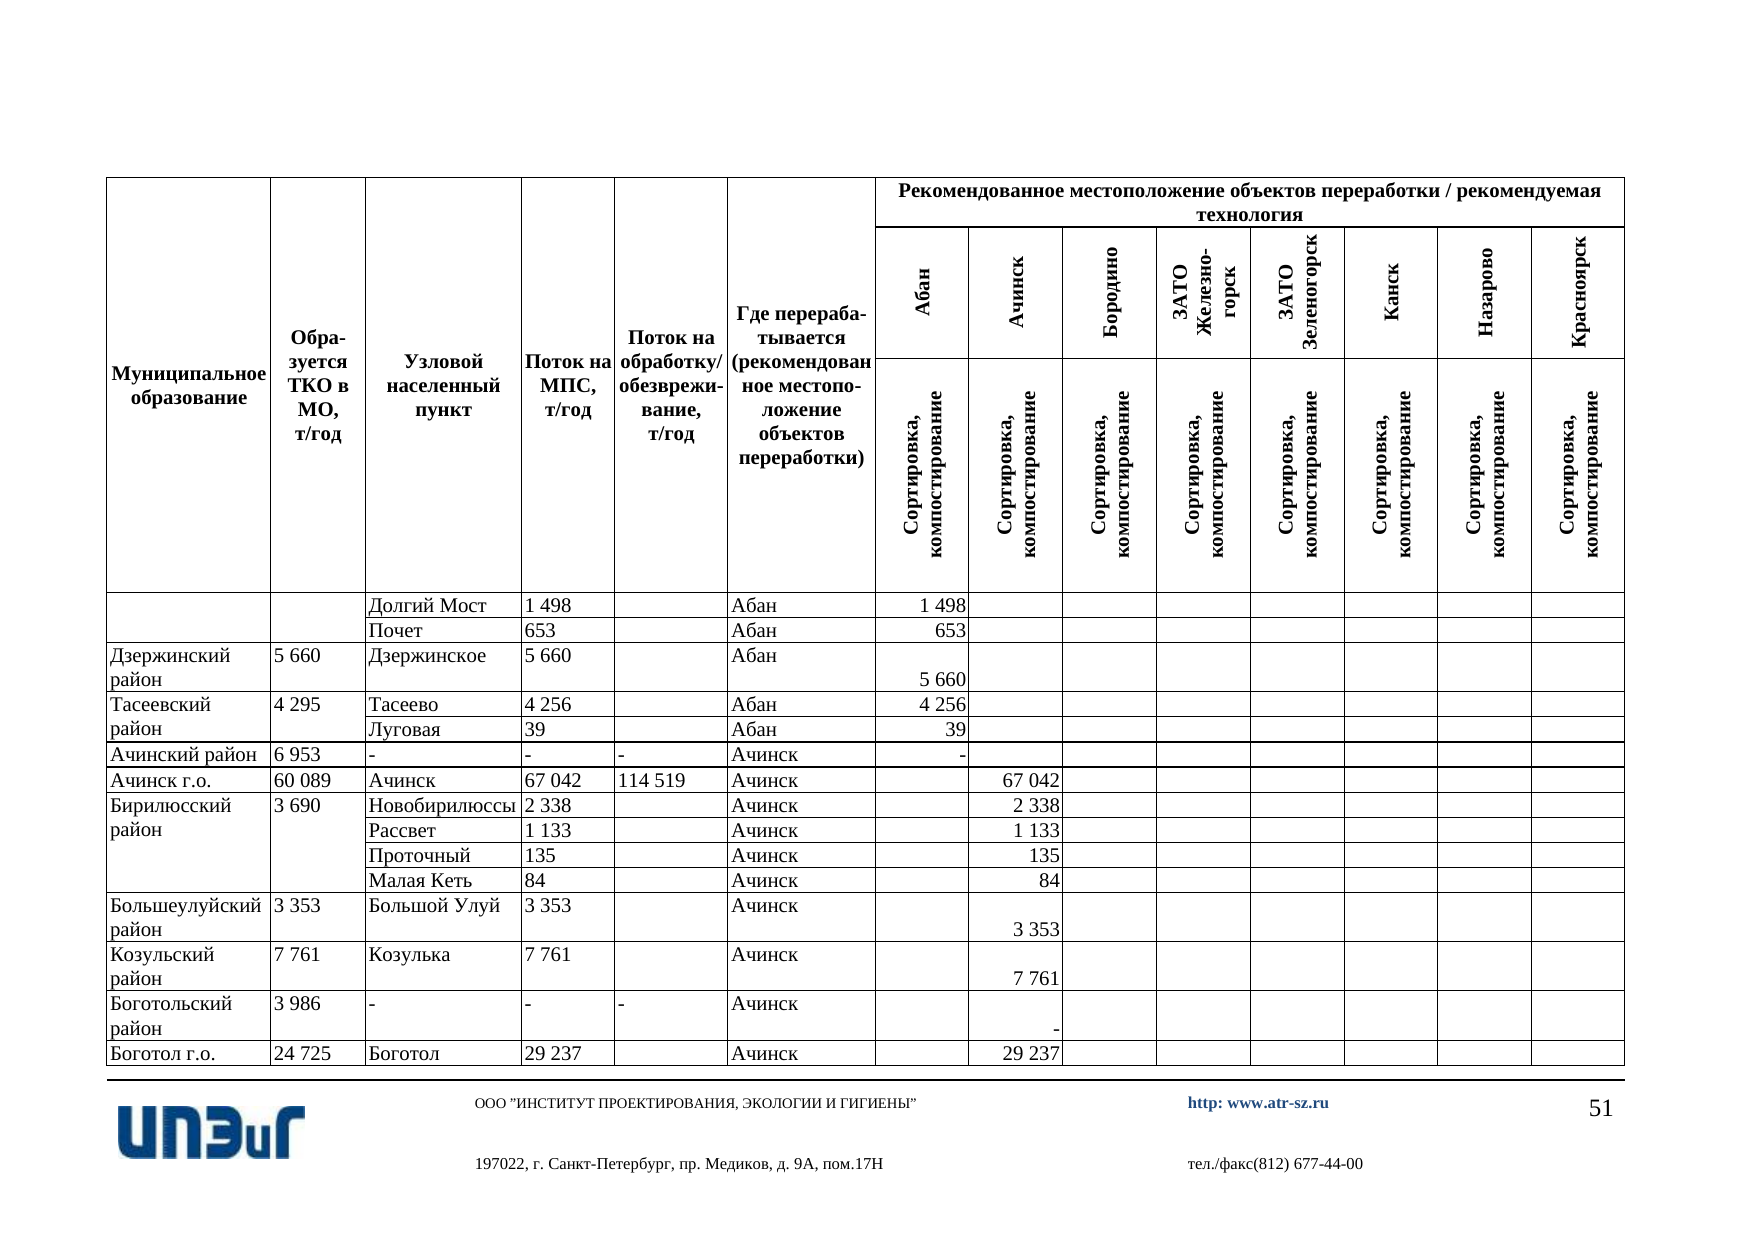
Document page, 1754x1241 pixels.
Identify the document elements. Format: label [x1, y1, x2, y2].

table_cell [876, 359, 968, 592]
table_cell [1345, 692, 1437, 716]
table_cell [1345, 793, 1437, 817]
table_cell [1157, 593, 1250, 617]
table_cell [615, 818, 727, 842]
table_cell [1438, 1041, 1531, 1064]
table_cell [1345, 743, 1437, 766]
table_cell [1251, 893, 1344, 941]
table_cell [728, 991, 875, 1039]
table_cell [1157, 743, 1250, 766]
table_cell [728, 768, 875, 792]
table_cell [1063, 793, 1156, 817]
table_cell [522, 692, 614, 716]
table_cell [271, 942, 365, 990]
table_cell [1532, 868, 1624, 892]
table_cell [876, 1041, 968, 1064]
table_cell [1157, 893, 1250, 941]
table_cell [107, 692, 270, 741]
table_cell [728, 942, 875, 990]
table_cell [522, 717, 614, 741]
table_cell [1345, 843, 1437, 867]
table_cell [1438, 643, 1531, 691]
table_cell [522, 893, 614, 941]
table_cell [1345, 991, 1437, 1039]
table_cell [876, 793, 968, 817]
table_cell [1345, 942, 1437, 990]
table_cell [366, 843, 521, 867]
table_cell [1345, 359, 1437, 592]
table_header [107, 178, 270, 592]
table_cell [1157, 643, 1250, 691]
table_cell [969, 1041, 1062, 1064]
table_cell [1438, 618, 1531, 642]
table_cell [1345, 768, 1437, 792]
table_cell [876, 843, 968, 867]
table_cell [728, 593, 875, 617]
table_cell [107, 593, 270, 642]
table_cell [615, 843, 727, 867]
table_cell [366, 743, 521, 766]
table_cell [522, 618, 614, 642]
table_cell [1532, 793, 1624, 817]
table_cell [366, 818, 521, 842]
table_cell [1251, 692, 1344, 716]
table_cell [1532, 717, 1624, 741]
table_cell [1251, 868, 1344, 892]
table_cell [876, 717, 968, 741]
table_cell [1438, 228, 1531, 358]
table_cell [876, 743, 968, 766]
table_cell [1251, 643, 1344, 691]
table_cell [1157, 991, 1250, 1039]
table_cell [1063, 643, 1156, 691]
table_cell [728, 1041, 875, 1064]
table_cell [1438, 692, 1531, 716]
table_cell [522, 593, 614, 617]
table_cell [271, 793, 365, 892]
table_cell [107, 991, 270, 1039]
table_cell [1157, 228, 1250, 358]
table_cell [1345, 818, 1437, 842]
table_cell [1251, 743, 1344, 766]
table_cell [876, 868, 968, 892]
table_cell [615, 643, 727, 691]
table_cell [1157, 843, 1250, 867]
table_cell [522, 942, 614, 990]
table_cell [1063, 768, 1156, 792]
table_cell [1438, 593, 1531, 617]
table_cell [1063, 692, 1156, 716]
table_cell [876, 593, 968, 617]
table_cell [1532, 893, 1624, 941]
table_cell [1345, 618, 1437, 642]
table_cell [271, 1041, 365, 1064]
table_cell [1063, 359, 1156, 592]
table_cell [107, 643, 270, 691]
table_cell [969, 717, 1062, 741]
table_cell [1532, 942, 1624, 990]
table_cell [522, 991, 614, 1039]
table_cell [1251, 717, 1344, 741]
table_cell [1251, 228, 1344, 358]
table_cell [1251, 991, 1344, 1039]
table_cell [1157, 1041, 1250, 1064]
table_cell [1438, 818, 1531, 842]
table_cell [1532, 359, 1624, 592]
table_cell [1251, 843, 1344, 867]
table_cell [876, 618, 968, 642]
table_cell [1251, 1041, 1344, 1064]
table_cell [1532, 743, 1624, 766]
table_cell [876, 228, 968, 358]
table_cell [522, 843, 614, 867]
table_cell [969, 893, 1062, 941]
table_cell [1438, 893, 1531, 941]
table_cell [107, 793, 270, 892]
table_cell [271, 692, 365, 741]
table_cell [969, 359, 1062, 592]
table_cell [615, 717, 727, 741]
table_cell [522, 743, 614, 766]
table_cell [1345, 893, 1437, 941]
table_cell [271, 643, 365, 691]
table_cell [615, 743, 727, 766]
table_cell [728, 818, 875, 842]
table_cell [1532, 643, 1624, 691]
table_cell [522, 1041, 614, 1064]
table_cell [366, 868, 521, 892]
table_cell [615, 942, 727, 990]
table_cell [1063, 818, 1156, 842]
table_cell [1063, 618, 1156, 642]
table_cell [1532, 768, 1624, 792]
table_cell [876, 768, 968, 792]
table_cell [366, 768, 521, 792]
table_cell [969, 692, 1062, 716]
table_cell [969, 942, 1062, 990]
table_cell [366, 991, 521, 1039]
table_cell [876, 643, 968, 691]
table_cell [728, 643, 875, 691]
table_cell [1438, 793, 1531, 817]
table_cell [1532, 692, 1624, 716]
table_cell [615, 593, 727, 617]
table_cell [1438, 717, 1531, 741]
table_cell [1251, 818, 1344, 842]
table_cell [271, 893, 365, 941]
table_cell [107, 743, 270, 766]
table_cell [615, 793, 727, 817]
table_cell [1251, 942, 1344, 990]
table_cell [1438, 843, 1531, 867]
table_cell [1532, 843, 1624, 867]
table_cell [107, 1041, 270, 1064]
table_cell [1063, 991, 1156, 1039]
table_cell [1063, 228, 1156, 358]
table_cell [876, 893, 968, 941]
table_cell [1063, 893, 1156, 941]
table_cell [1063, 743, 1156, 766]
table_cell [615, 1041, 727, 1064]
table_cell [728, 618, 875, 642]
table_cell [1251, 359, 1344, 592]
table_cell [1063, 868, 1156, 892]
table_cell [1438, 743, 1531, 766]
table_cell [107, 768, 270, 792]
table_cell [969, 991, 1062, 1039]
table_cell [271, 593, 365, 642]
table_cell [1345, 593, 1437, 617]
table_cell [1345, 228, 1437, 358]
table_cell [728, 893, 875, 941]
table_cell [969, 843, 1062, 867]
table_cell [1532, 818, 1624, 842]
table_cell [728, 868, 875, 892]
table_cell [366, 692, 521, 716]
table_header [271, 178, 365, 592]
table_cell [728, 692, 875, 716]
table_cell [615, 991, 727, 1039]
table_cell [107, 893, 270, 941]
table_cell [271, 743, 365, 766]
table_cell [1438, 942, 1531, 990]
picture [118, 1106, 305, 1159]
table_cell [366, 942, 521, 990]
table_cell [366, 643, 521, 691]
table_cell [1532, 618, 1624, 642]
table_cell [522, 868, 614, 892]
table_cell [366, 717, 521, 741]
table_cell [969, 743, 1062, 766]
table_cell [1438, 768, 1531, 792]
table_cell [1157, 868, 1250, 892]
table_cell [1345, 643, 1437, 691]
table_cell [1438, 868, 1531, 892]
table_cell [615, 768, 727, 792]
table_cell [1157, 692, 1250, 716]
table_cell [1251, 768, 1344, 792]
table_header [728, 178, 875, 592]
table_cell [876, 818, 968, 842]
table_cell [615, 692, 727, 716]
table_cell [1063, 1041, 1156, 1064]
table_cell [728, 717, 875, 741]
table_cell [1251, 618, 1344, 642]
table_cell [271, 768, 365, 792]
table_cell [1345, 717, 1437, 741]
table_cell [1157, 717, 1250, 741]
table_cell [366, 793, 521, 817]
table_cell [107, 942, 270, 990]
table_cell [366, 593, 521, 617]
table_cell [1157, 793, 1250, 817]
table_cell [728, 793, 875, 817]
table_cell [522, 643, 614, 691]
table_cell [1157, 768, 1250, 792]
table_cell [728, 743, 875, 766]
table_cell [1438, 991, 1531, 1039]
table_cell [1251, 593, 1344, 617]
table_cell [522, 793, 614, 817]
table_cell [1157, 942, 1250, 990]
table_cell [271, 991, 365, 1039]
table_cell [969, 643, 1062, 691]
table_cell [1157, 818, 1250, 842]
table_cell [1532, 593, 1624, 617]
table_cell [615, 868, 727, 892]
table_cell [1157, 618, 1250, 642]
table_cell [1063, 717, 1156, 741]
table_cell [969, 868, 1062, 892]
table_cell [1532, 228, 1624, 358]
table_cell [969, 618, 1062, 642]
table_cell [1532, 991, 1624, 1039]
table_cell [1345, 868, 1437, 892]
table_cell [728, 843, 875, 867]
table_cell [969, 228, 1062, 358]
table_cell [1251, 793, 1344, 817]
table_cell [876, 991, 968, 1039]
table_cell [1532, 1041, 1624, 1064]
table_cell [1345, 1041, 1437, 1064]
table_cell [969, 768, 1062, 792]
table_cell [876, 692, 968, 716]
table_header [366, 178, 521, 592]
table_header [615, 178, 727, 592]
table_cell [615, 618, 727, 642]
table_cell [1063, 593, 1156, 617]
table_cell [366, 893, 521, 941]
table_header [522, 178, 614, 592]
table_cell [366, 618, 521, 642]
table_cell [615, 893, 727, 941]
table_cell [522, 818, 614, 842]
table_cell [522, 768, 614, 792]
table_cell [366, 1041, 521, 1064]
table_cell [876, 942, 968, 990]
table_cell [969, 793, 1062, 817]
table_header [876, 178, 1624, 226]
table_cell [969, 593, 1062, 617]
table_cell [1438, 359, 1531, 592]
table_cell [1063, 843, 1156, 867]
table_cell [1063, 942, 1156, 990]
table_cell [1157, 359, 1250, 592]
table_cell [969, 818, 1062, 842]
